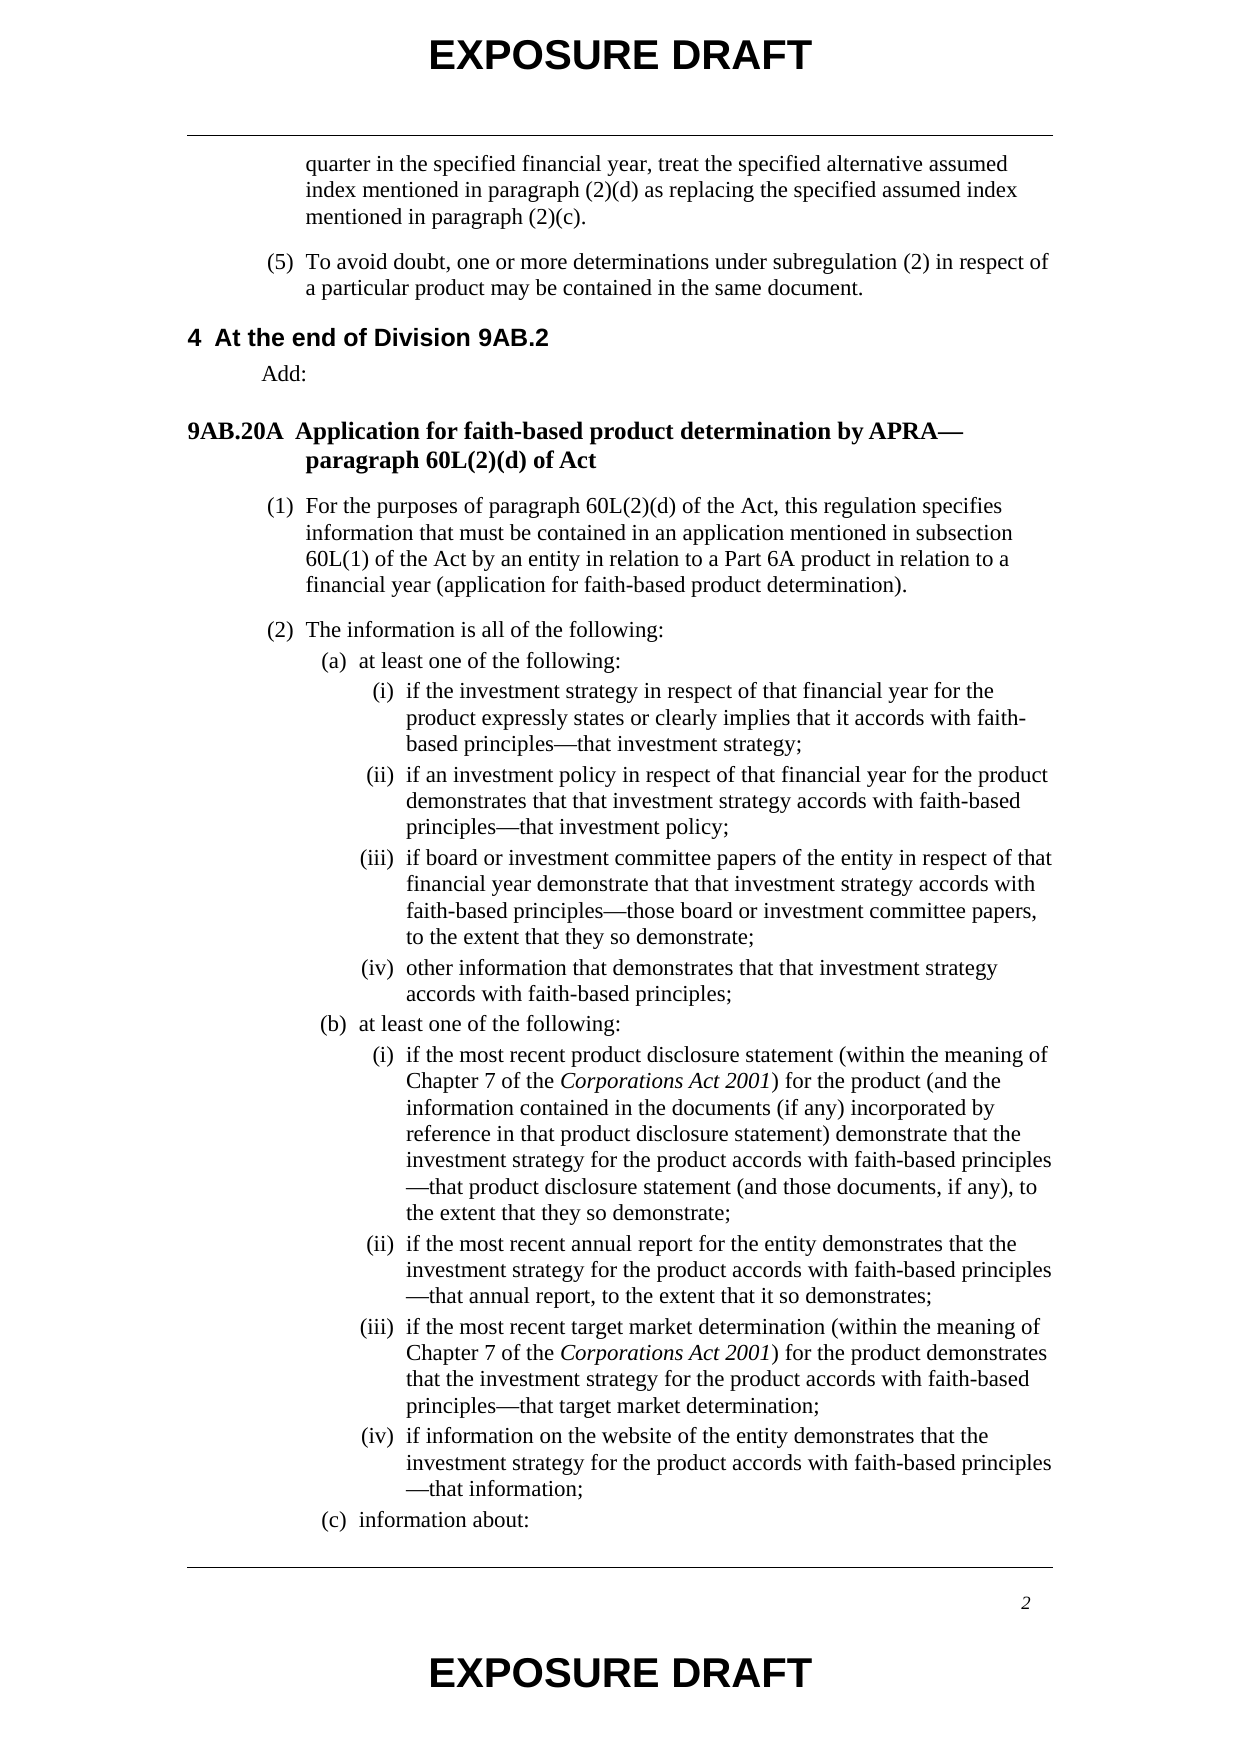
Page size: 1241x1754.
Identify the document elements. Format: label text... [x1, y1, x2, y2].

text (1) For the purposes of paragraph 60L(2)(d) of the Act, this regulation specifies information that must be contained in an application mentioned in subsection 60L(1) of the Act by an entity in relation to a Part 6A product in relation to a financial year (application for faith-based product determination). [187, 492, 1053, 598]
text (ii) if an investment policy in respect of that financial year for the product demonstrates that that investment strategy accords with faith-based principles—that investment policy; [187, 761, 1053, 840]
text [187, 150, 1053, 229]
text (i) if the most recent product disclosure statement (within the meaning of Chapter 7 of the Corporations Act 2001) for the product (and the information contained in the documents (if any) incorporated by reference in that product disclosure statement) demonstrate that the investment strategy for the product accords with faith-based principles—that product disclosure statement (and those documents, if any), to the extent that they so demonstrate; [187, 1041, 1053, 1225]
text 9AB.20A Application for faith-based product determination by APRA—paragraph 60L(2)(d) of Act [187, 416, 1053, 473]
text (5) To avoid doubt, one or more determinations under subregulation (2) in respect of a particular product may be contained in the same document. [187, 248, 1053, 301]
text (i) if the investment strategy in respect of that financial year for the product expressly states or clearly implies that it accords with faith-based principles—that investment strategy; [187, 677, 1053, 757]
text (iii) if board or investment committee papers of the entity in respect of that financial year demonstrate that that investment strategy accords with faith-based principles—those board or investment committee papers, to the extent that they so demonstrate; [187, 844, 1053, 949]
text (a) at least one of the following: [187, 647, 1053, 673]
text (ii) if the most recent annual report for the entity demonstrates that the investment strategy for the product accords with faith-based principles—that annual report, to the extent that it so demonstrates; [187, 1229, 1053, 1309]
text (b) at least one of the following: [187, 1010, 1053, 1037]
text (2) The information is all of the following: [187, 616, 1053, 643]
text 4 At the end of Division 9AB.2 [187, 323, 1053, 352]
text (c) information about: [187, 1506, 1053, 1532]
text (iv) other information that demonstrates that that investment strategy accords with faith-based principles; [187, 953, 1053, 1006]
text (iii) if the most recent target market determination (within the meaning of Chapter 7 of the Corporations Act 2001) for the product demonstrates that the investment strategy for the product accords with faith-based principles—that target market determination; [187, 1313, 1053, 1418]
text Add: [261, 361, 1053, 387]
text (iv) if information on the website of the entity demonstrates that the investment strategy for the product accords with faith-based principles—that information; [187, 1422, 1053, 1501]
